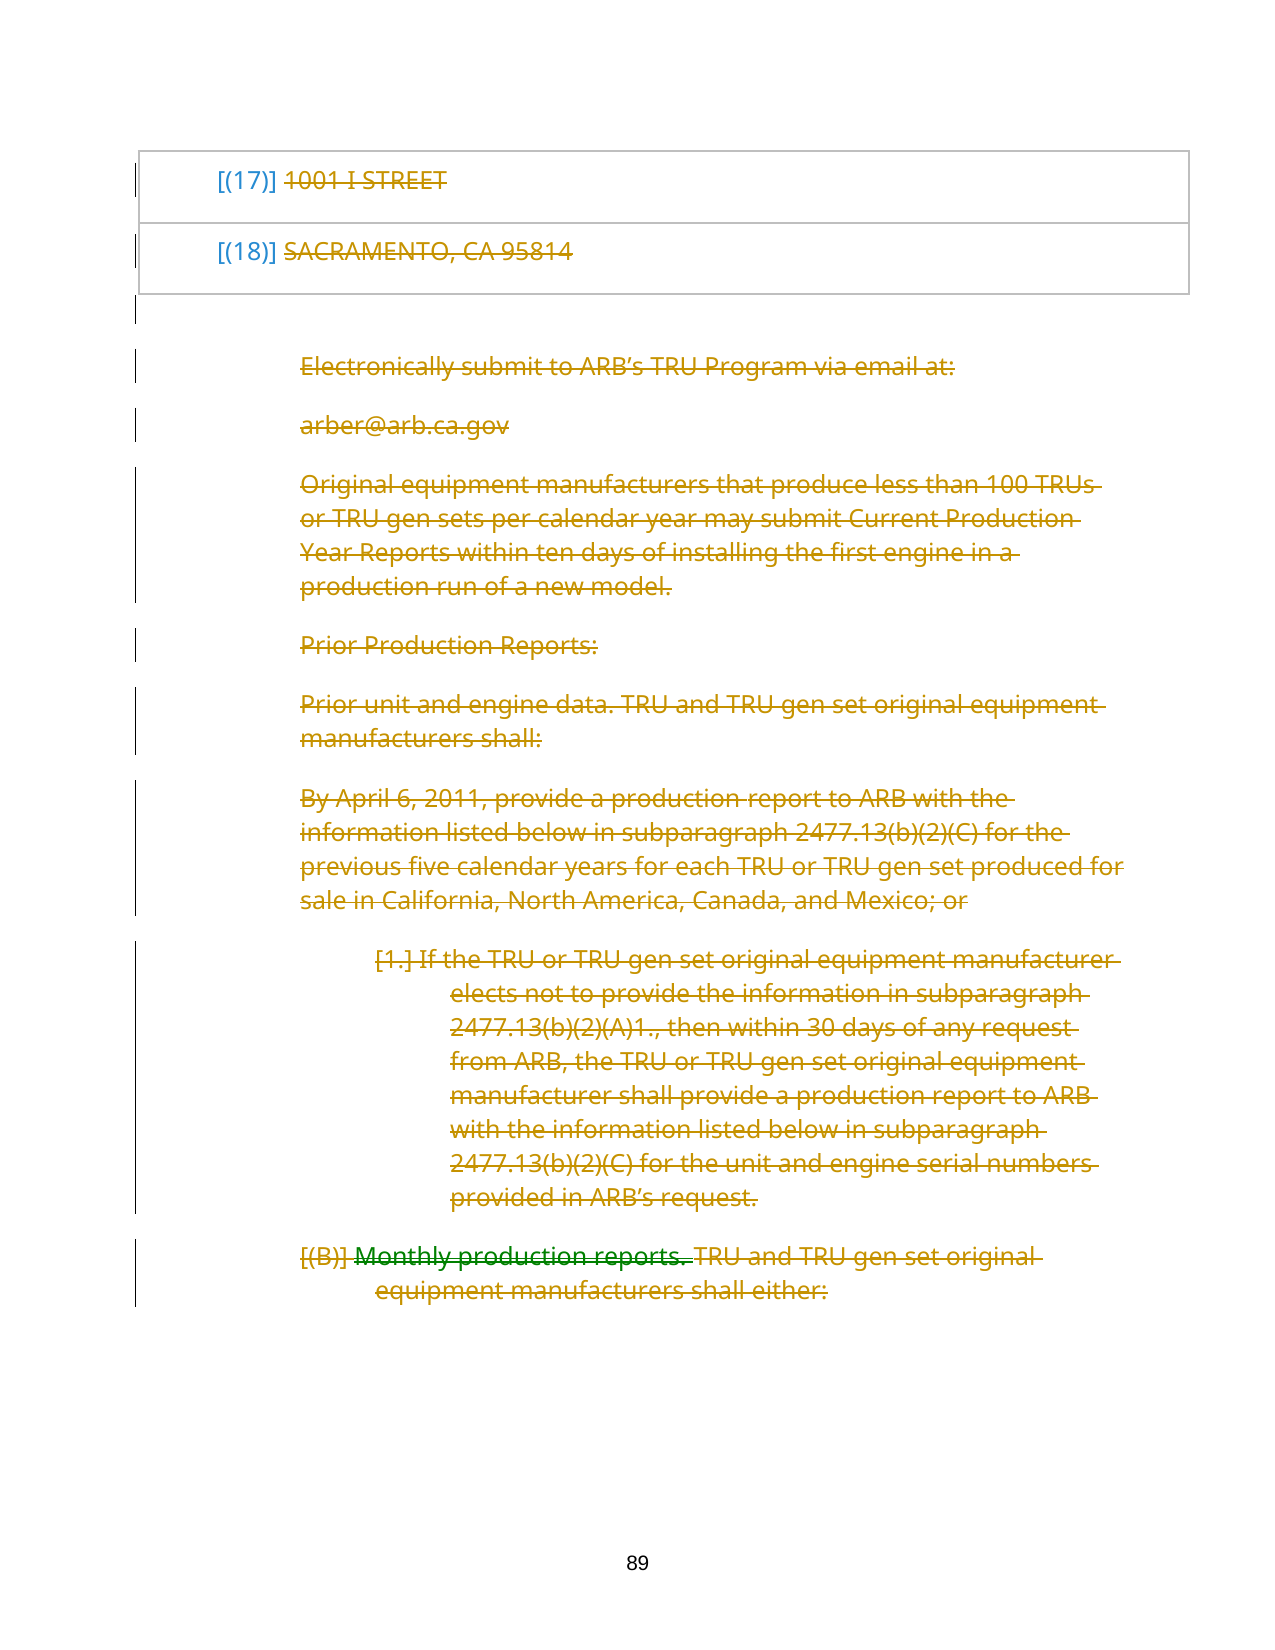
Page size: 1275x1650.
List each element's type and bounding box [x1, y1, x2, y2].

table_cell [140, 224, 1188, 293]
table_cell [140, 152, 1188, 222]
